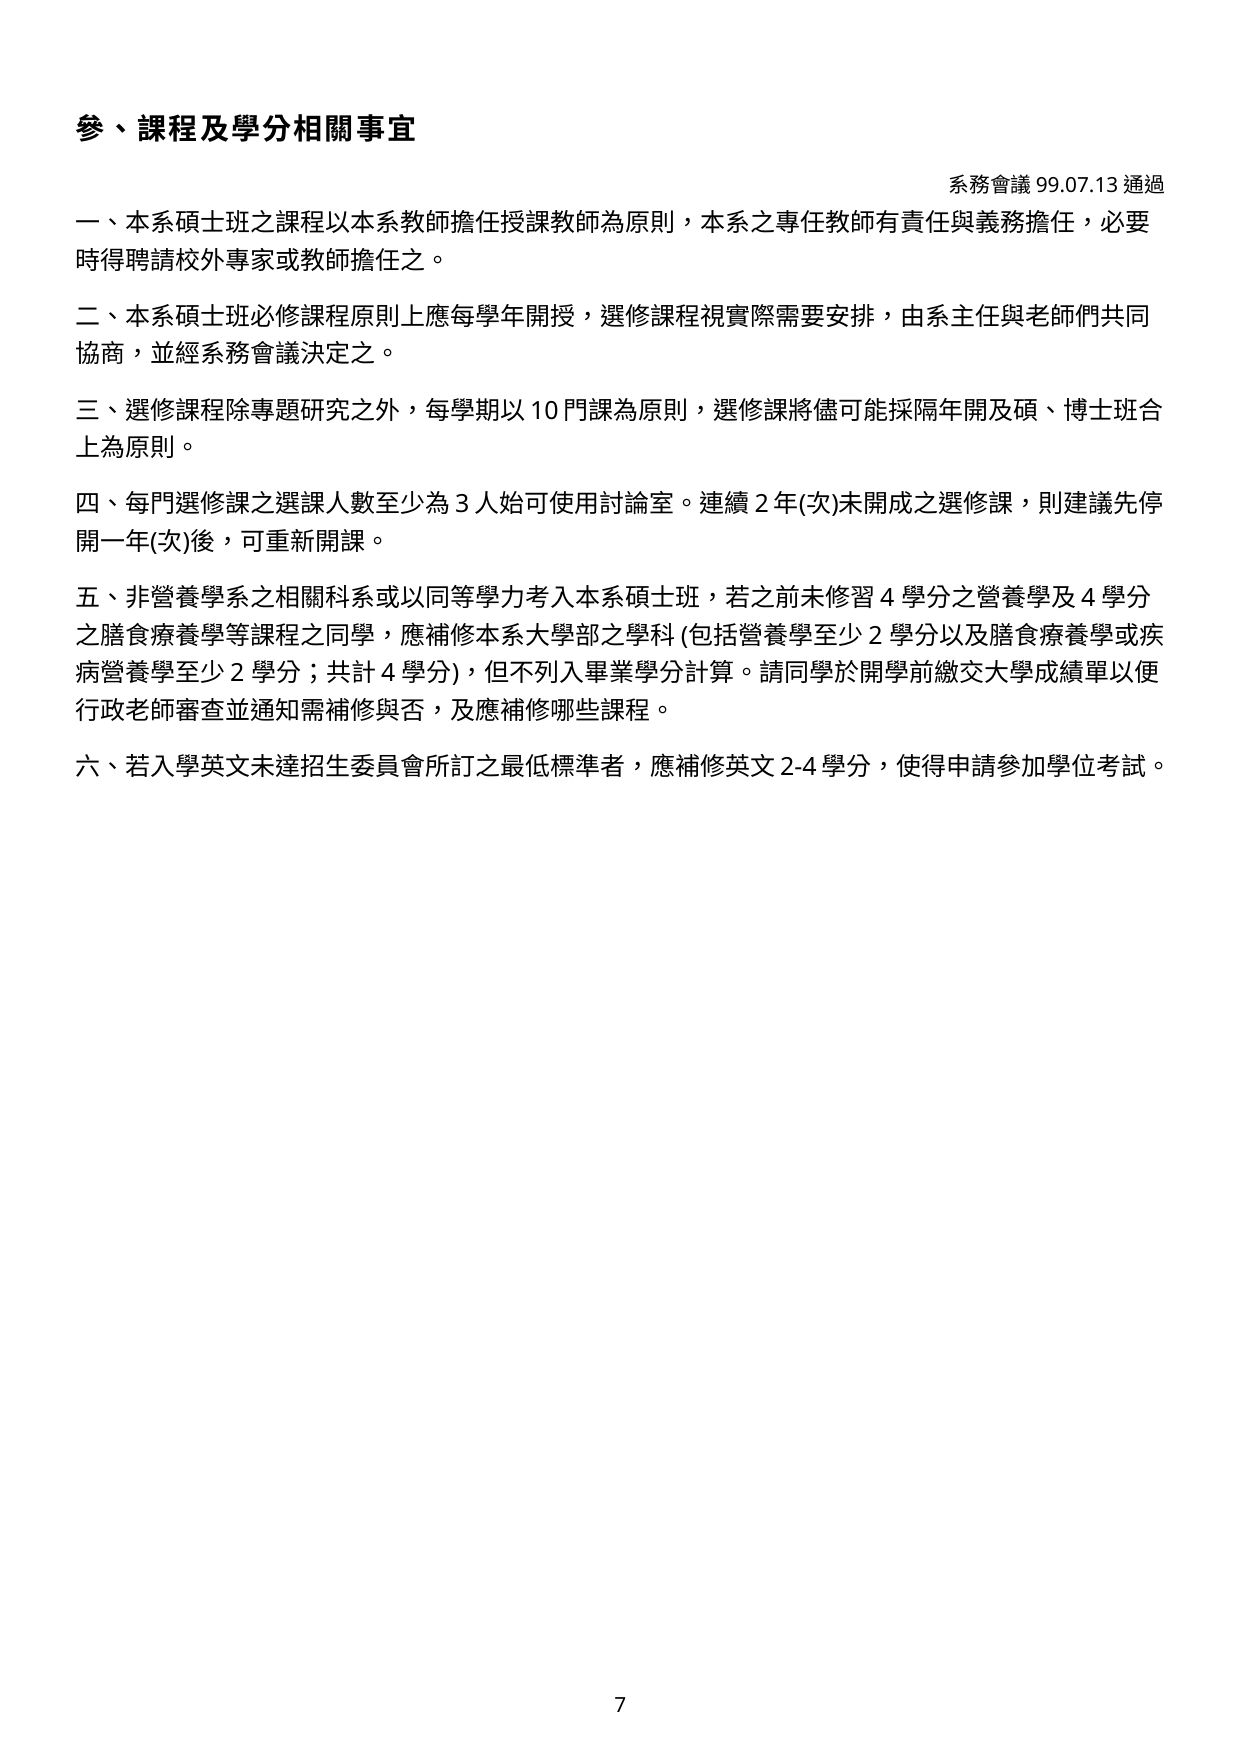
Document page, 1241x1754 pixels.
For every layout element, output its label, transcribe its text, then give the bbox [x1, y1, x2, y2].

subtitle 參、課程及學分相關事宜 [75, 89, 1165, 164]
text 二、本系碩士班必修課程原則上應每學年開授，選修課程視實際需要安排，由系主任與老師們共同協商，並經系務會議決定之。 [75, 296, 1165, 371]
text 三、選修課程除專題研究之外，每學期以10門課為原則，選修課將儘可能採隔年開及碩、博士班合上為原則。 [75, 389, 1165, 464]
text 五、非營養學系之相關科系或以同等學力考入本系碩士班，若之前未修習4 學分之營養學及4 學分之膳食療養學等課程之同學，應補修本系大學部之學科 (包括營養學至少2 學分以及膳食療養學或疾病營養學至少2 學分；共計4 學分)，但不列入畢業學分計算。請同學於開學前繳交大學成績單以便行政老師審查並通知需補修與否，及應補修哪些課程。 [75, 577, 1165, 727]
text 系務會議99.07.13 通過 [75, 164, 1165, 202]
text 四、每門選修課之選課人數至少為3人始可使用討論室。連續2年(次)未開成之選修課，則建議先停開一年(次)後，可重新開課。 [75, 483, 1165, 558]
text 一、本系碩士班之課程以本系教師擔任授課教師為原則，本系之專任教師有責任與義務擔任，必要時得聘請校外專家或教師擔任之。 [75, 202, 1165, 277]
text 六、若入學英文未達招生委員會所訂之最低標準者，應補修英文2-4學分，使得申請參加學位考試。 [75, 746, 1165, 783]
